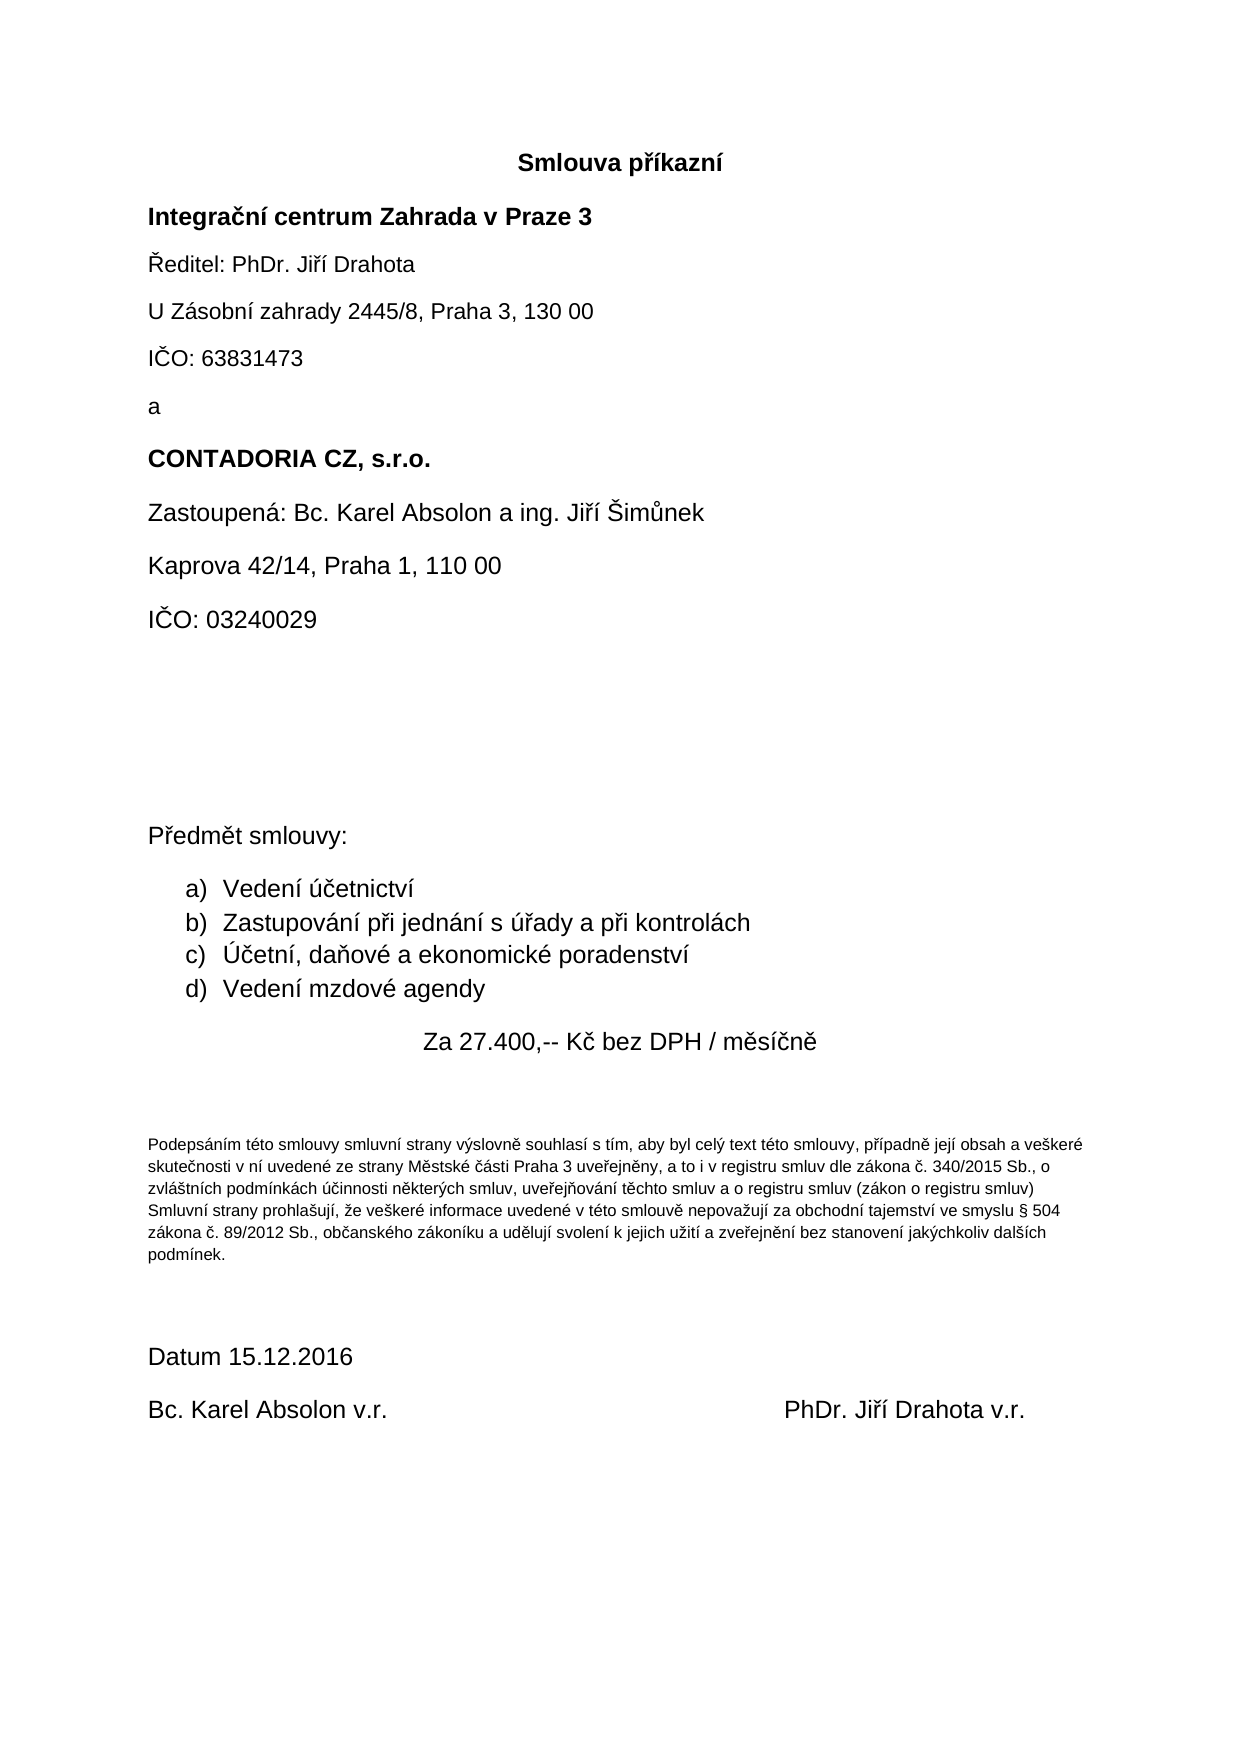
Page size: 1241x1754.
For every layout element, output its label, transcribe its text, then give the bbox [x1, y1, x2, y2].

text Kaprova 42/14, Praha 1, 110 00 [148, 551, 1093, 580]
text IČO: 03240029 [148, 605, 1093, 634]
text Ředitel: PhDr. Jiří Drahota [148, 251, 1093, 277]
text CONTADORIA CZ, s.r.o. [148, 444, 1093, 472]
text Bc. Karel Absolon v.r. PhDr. Jiří Drahota v.r. [148, 1396, 1093, 1424]
text Za 27.400,-- Kč bez DPH / měsíčně [148, 1027, 1093, 1056]
text Smlouva příkazní [148, 148, 1093, 176]
text IČO: 63831473 [148, 345, 1093, 372]
text Předmět smlouvy: [148, 821, 1093, 849]
text Integrační centrum Zahrada v Praze 3 [148, 201, 1093, 230]
list Zastupování při jednání s úřady a při kontrolách [185, 907, 1093, 936]
text Zastoupená: Bc. Karel Absolon a ing. Jiří Šimůnek [148, 497, 1093, 526]
list Účetní, daňové a ekonomické poradenství [185, 941, 1093, 969]
text Datum 15.12.2016 [148, 1342, 1093, 1370]
text Podepsáním této smlouvy smluvní strany výslovně souhlasí s tím, aby byl celý text této smlouvy, případně její obsah a veškeré skutečnosti v ní uvedené ze strany Městské části Praha 3 uveřejněny, a to i v registru smluv dle zákona č. 340/2015 Sb., o zvláštních podmínkách účinnosti některých smluv, uveřejňování těchto smluv a o registru smluv (zákon o registru smluv) Smluvní strany prohlašují, že veškeré informace uvedené v této smlouvě nepovažují za obchodní tajemství ve smyslu § 504 zákona č. 89/2012 Sb., občanského zákoníku a udělují svolení k jejich užití a zveřejnění bez stanovení jakýchkoliv dalších podmínek. [148, 1135, 1093, 1264]
text U Zásobní zahrady 2445/8, Praha 3, 130 00 [148, 298, 1093, 324]
list Vedení účetnictví [185, 874, 1093, 903]
list Vedení mzdové agendy [185, 973, 1093, 1002]
text a [148, 393, 1093, 419]
